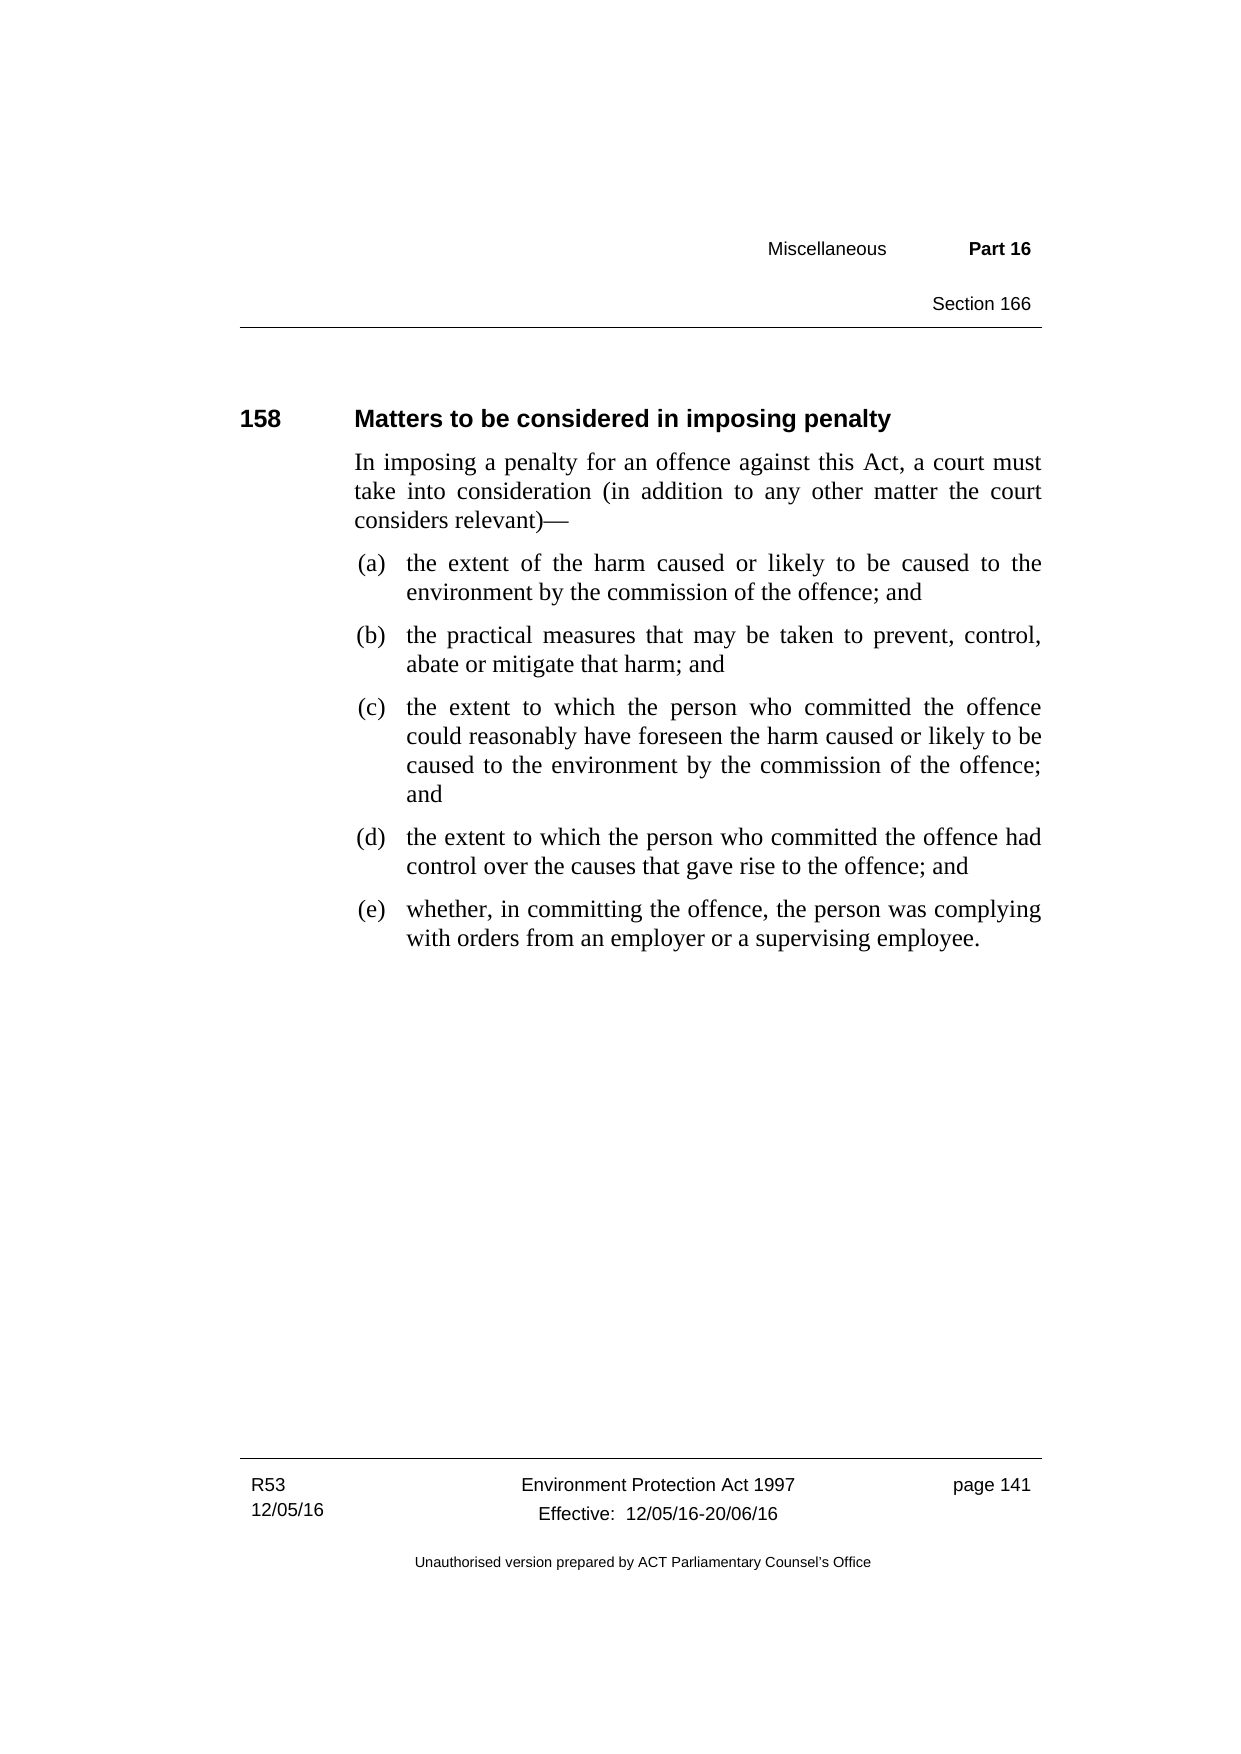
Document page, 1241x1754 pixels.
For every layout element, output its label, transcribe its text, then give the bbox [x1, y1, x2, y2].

text (b) the practical measures that may be taken to prevent, control, abate or mitigate that harm; and [239, 620, 1042, 678]
text (a) the extent of the harm caused or likely to be caused to the environment by the commission of the offence; and [239, 548, 1042, 606]
text (d) the extent to which the person who committed the offence had control over the causes that gave rise to the offence; and [239, 822, 1042, 879]
text (c) the extent to which the person who committed the offence could reasonably have foreseen the harm caused or likely to be caused to the environment by the commission of the offence; and [239, 692, 1042, 807]
text In imposing a penalty for an offence against this Act, a court must take into consideration (in addition to any other matter the court considers relevant)— [354, 447, 1042, 534]
text (e) whether, in committing the offence, the person was complying with orders from an employer or a supervising employee. [239, 894, 1042, 952]
text 158 Matters to be considered in imposing penalty [239, 404, 1042, 433]
